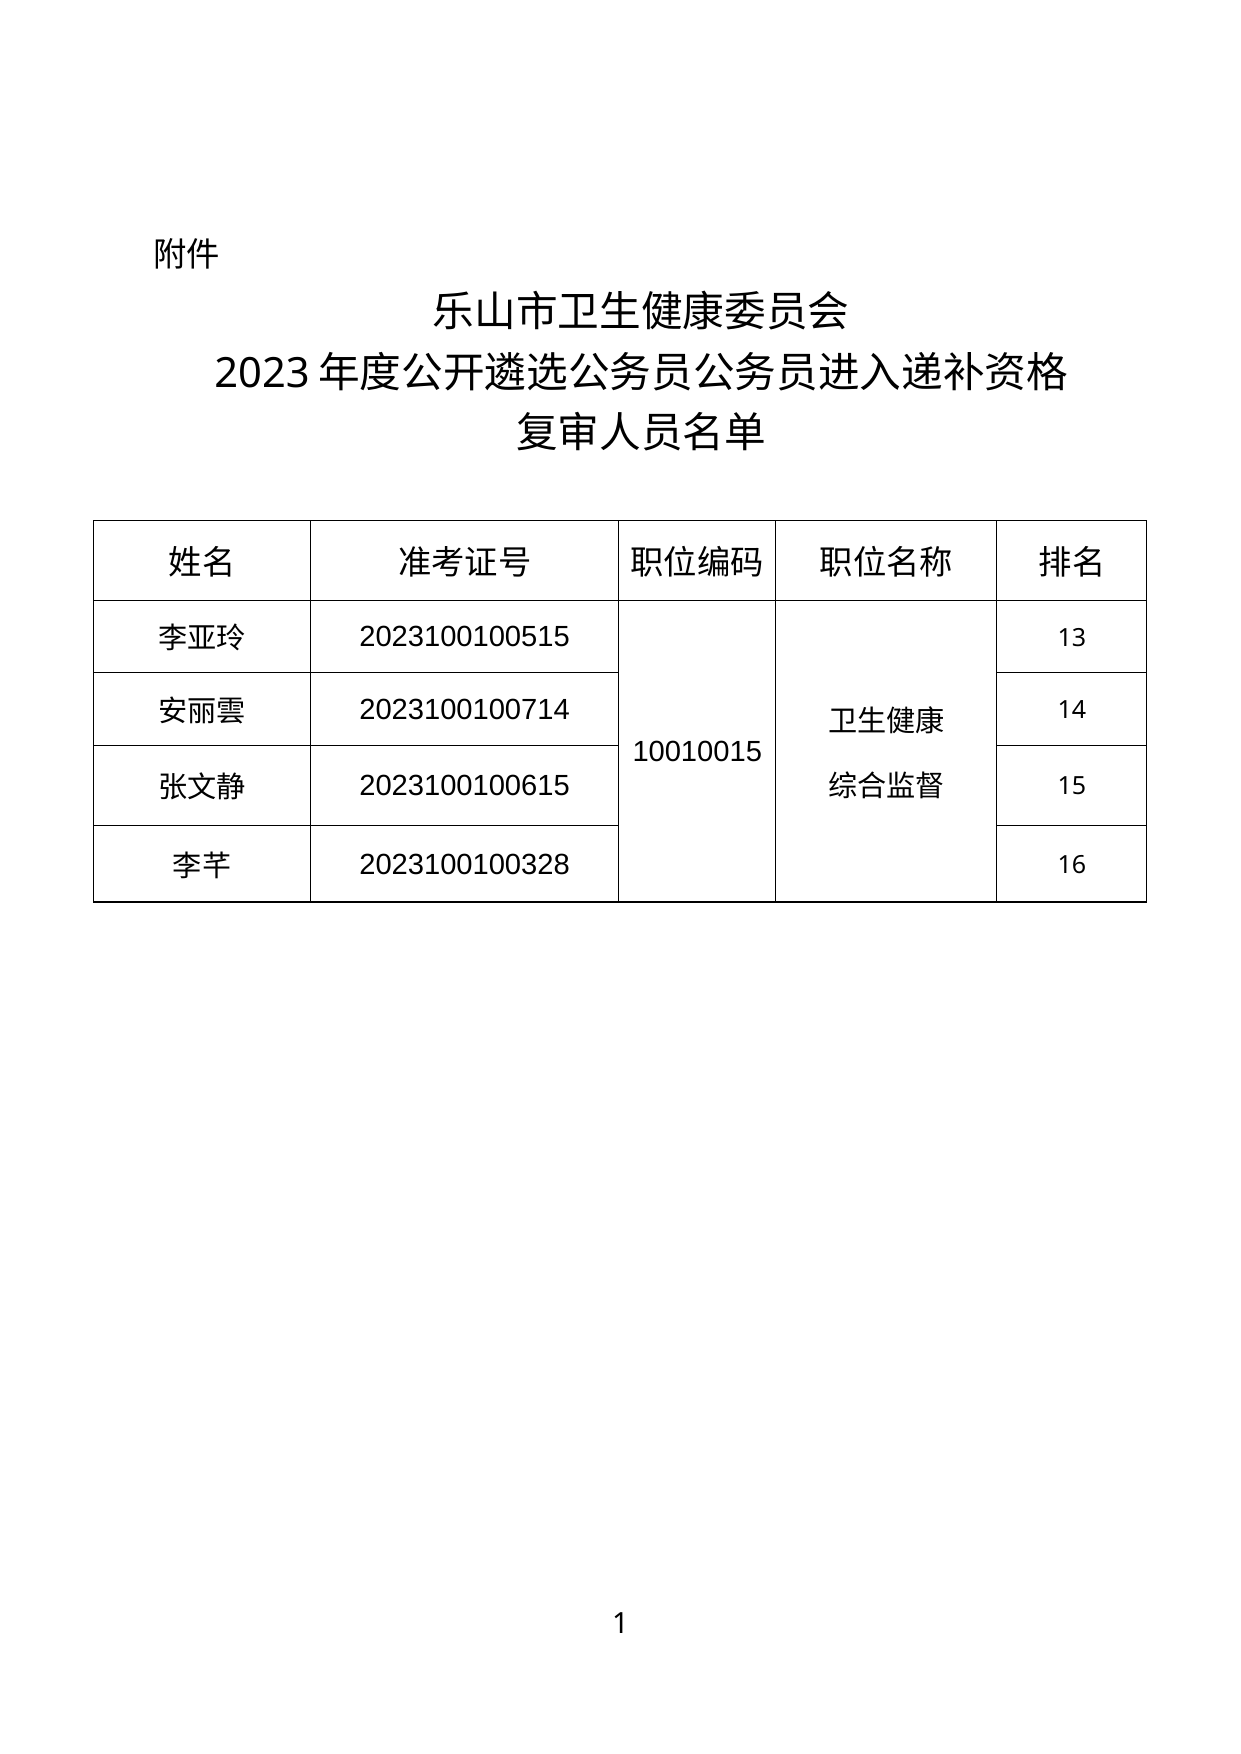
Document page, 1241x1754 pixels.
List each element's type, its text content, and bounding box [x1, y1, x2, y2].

table_cell 李芊 [94, 826, 310, 901]
table_cell 16 [997, 826, 1146, 901]
text 2023年度公开遴选公务员公务员进入递补资格 [153, 339, 1087, 399]
table_header 职位名称 [776, 521, 996, 599]
table_header 职位编码 [619, 521, 775, 599]
table_cell 安丽雲 [94, 673, 310, 745]
text 乐山市卫生健康委员会 [153, 278, 1087, 339]
table_cell 15 [997, 746, 1146, 824]
table_cell 2023100100515 [311, 601, 618, 672]
table_cell 2023100100328 [311, 826, 618, 901]
table_cell 张文静 [94, 746, 310, 824]
table_cell 13 [997, 601, 1146, 672]
table_cell 2023100100714 [311, 673, 618, 745]
table_cell 2023100100615 [311, 746, 618, 824]
text 复审人员名单 [153, 399, 1087, 460]
table_cell 10010015 [619, 601, 775, 901]
table_header 排名 [997, 521, 1146, 599]
table_cell 卫生健康 综合监督 [776, 601, 996, 901]
table_cell 李亚玲 [94, 601, 310, 672]
table_header 姓名 [94, 521, 310, 599]
text 附件 [153, 218, 1087, 278]
table_header 准考证号 [311, 521, 618, 599]
table_cell 14 [997, 673, 1146, 745]
